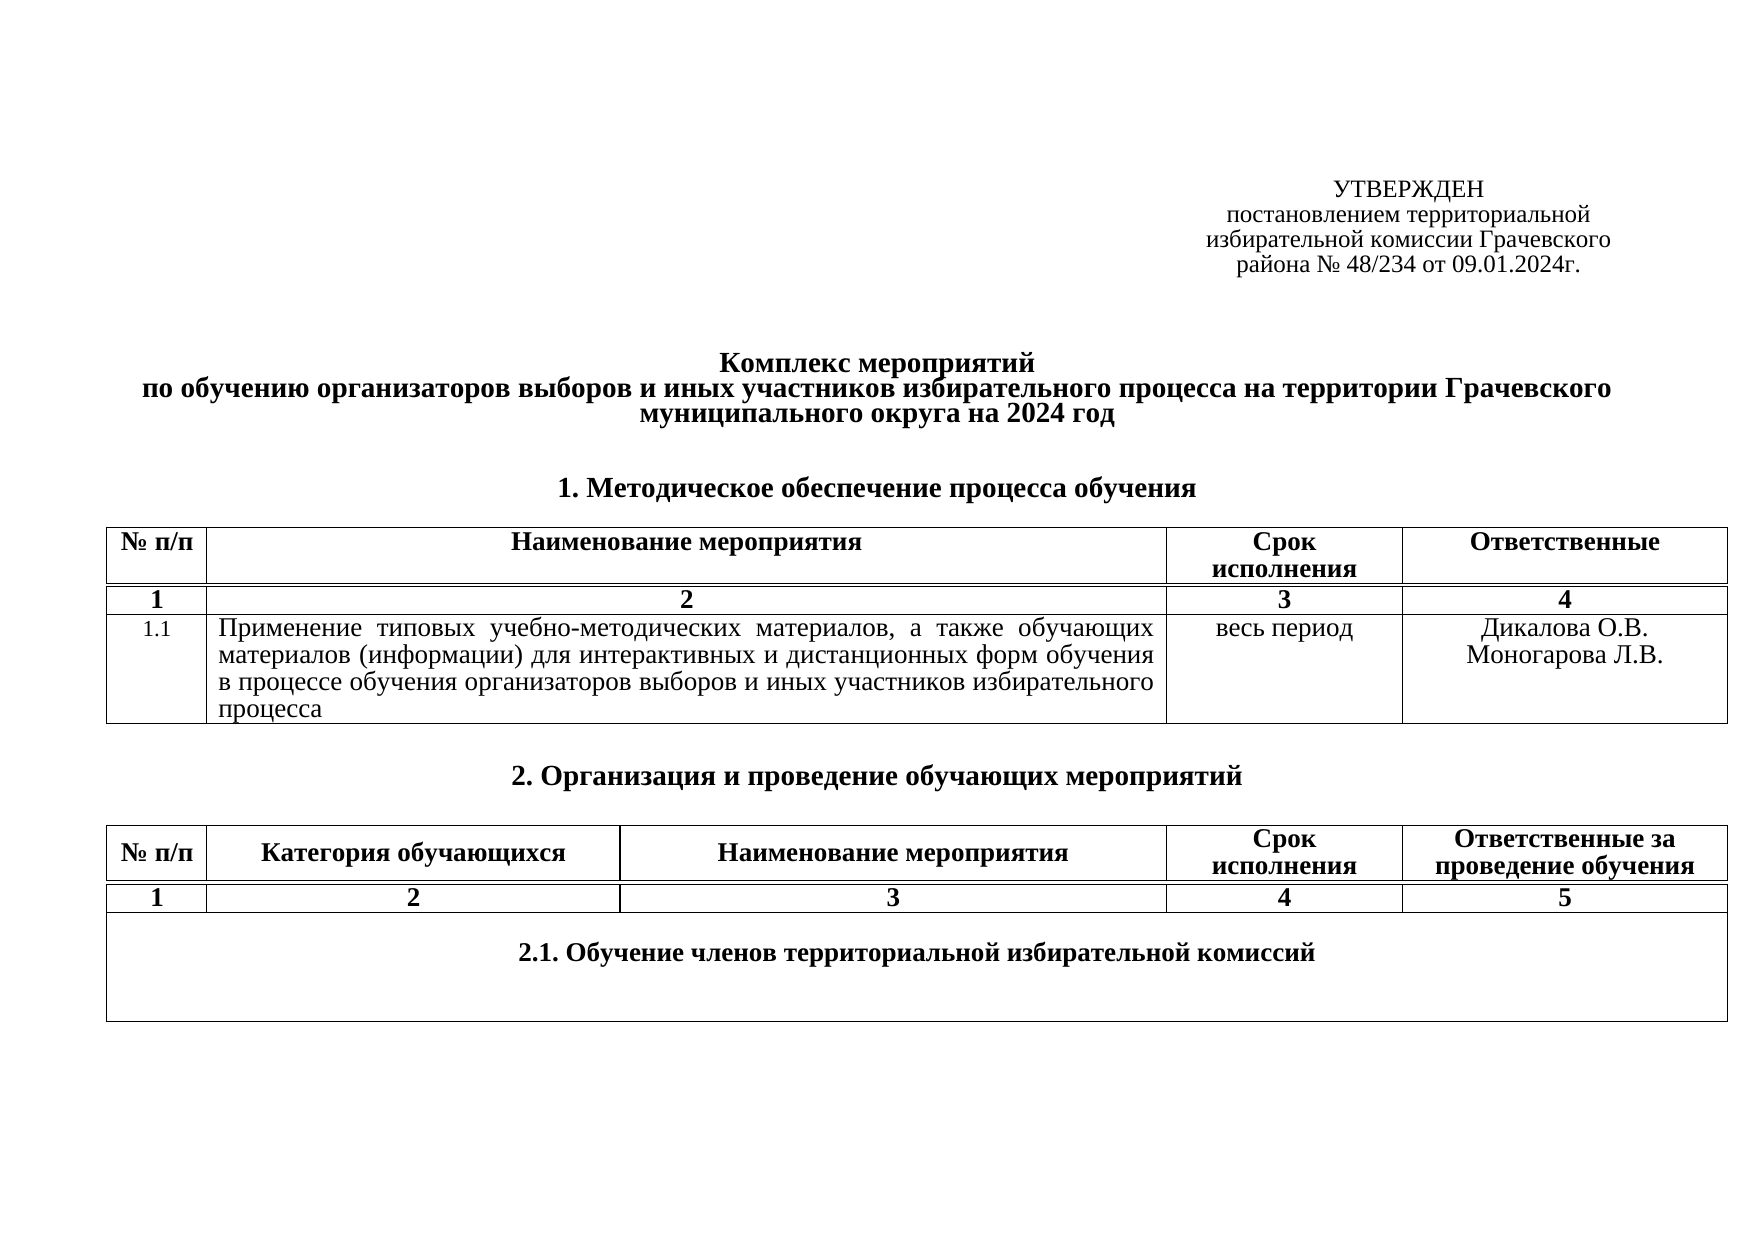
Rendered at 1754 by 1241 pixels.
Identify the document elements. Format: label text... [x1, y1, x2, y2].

table_header Срок исполнения [1167, 528, 1402, 582]
table_cell весь период [1167, 615, 1402, 723]
table_cell Применение типовых учебно-методических материалов, а также обучающих материалов (информации) для интерактивных и дистанционных форм обучения в процессе обучения организаторов выборов и иных участников избирательного процесса [207, 615, 1166, 723]
table_header 5 [1403, 885, 1727, 912]
table_header 1 [107, 885, 206, 912]
table_cell 2.1. Обучение членов территориальной избирательной комиссий [107, 913, 1727, 1021]
table_header Наименование мероприятия [621, 826, 1166, 880]
table_header Ответственные за проведение обучения [1403, 826, 1727, 880]
table_cell Дикалова О.В. Моногарова Л.В. [1403, 615, 1727, 723]
table_header Наименование мероприятия [207, 528, 1166, 582]
table_header № п/п [107, 528, 206, 582]
text Комплекс мероприятий [118, 352, 1636, 377]
table_header 2 [207, 885, 619, 912]
table_cell 1.1 [107, 615, 206, 723]
table_header 4 [1403, 587, 1727, 614]
table_header 3 [621, 885, 1166, 912]
table_header Категория обучающихся [207, 826, 619, 880]
table_header 1 [107, 587, 206, 614]
table_header 4 [1167, 885, 1402, 912]
text по обучению организаторов выборов и иных участников избирательного процесса на территории Грачевского муниципального округа на 2024 год [118, 377, 1636, 427]
text постановлением территориальной [1181, 202, 1636, 227]
table_header 3 [1167, 587, 1402, 614]
text 1. Методическое обеспечение процесса обучения [118, 477, 1636, 502]
text УТВЕРЖДЕН [1181, 177, 1636, 202]
text 2. Организация и проведение обучающих мероприятий [118, 758, 1636, 791]
table_header Срок исполнения [1167, 826, 1402, 880]
table_header № п/п [107, 826, 206, 880]
table_header 2 [207, 587, 1166, 614]
text избирательной комиссии Грачевского района № 48/234 от 09.01.2024г. [1181, 227, 1636, 277]
table_header Ответственные [1403, 528, 1727, 582]
